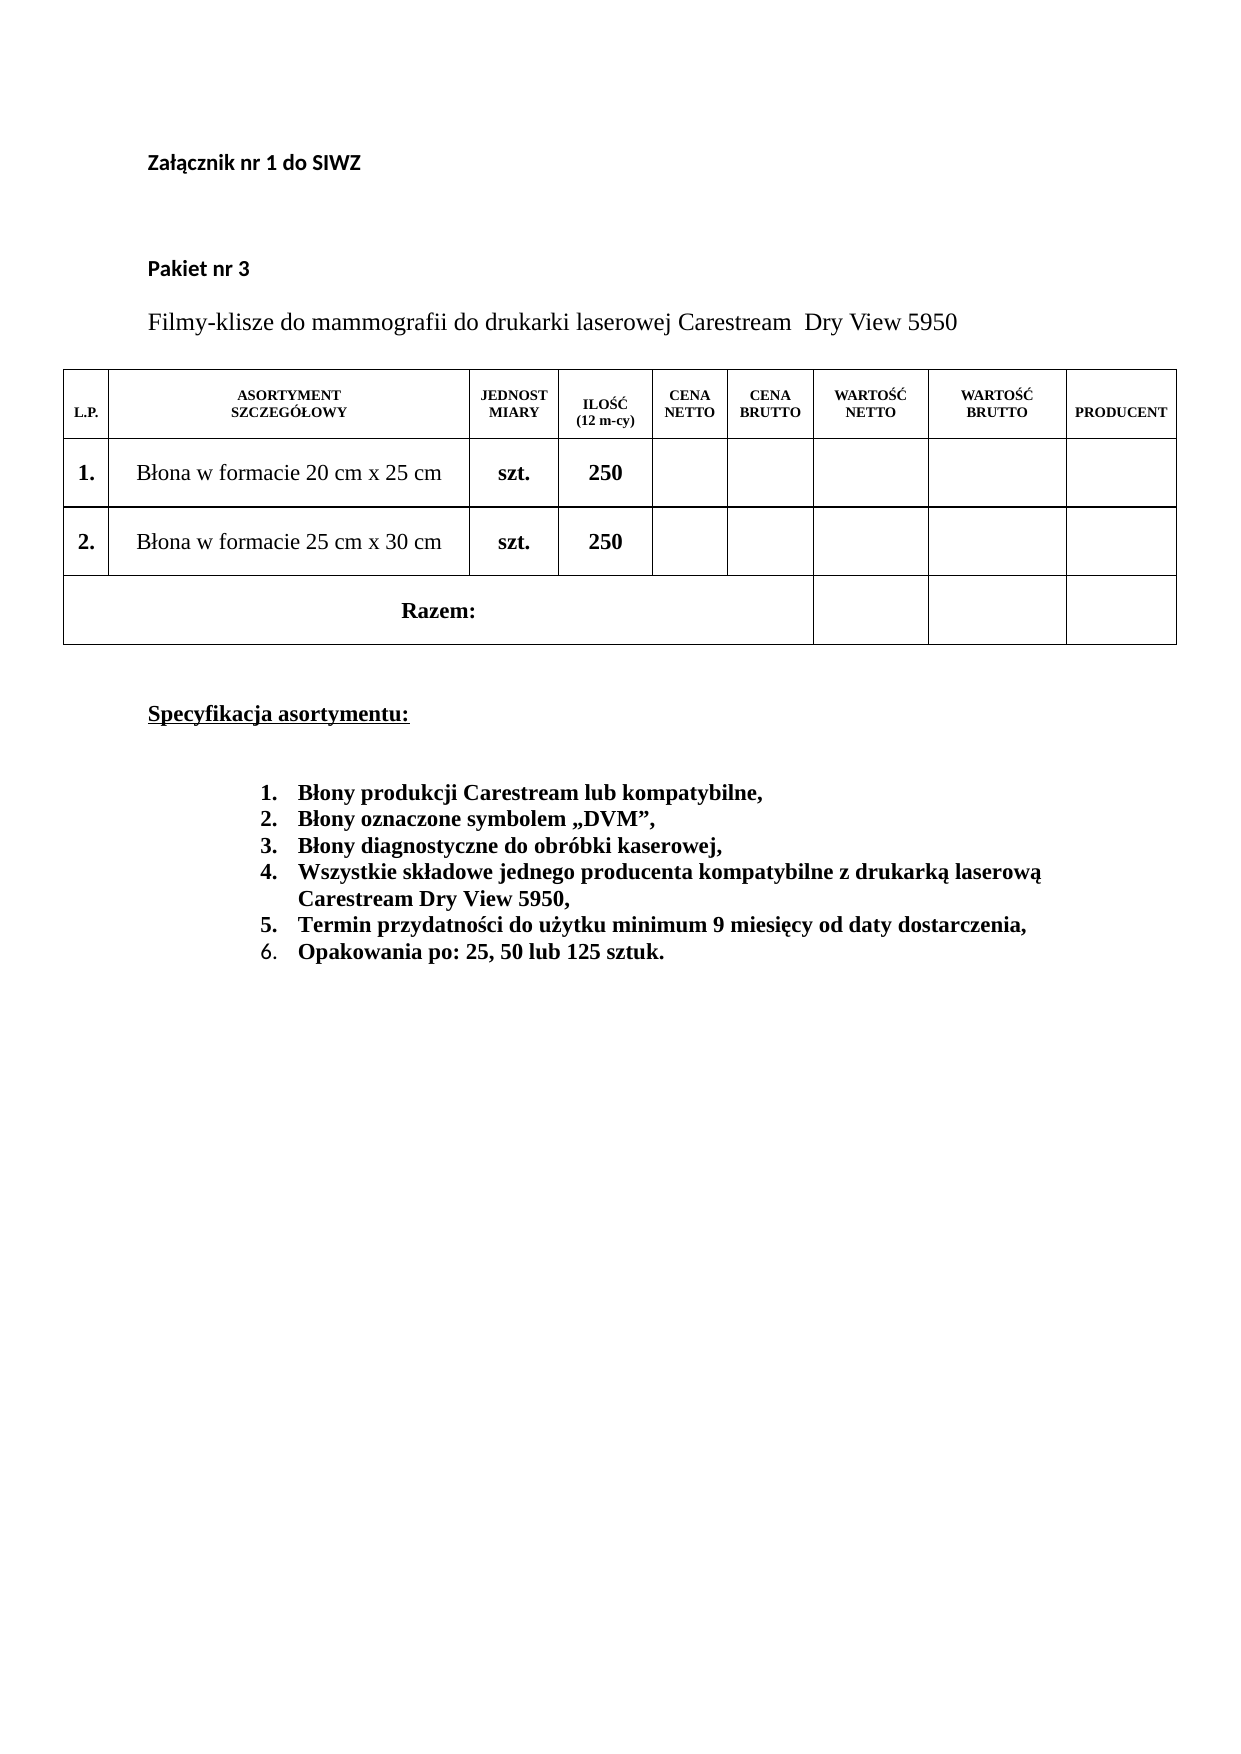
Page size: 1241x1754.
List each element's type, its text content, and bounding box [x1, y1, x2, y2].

list Błony oznaczone symbolem „DVM”, [260, 806, 1093, 832]
table_cell [728, 439, 813, 506]
list Błony diagnostyczne do obróbki kaserowej, [260, 832, 1093, 858]
table_cell [814, 508, 928, 575]
table_cell [1067, 439, 1176, 506]
text Filmy-klisze do mammografii do drukarki laserowej Carestream Dry View 5950 [148, 307, 1093, 335]
table_cell [929, 439, 1066, 506]
table_cell 2. [64, 508, 108, 575]
table_cell [1067, 508, 1176, 575]
table_header JEDNOST MIARY [470, 370, 558, 438]
table_cell [814, 439, 928, 506]
table_header PRODUCENT [1067, 370, 1176, 438]
text Specyfikacja asortymentu: [148, 700, 1093, 726]
table_header CENA NETTO [653, 370, 727, 438]
table_cell [728, 508, 813, 575]
table_cell [1067, 576, 1176, 644]
list Termin przydatności do użytku minimum 9 miesięcy od daty dostarczenia, [260, 911, 1093, 937]
table_cell 250 [559, 439, 652, 506]
table_cell szt. [470, 439, 558, 506]
table_cell [653, 439, 727, 506]
table_header CENA BRUTTO [728, 370, 813, 438]
table_cell [814, 576, 928, 644]
table_cell [653, 508, 727, 575]
text Pakiet nr 3 [148, 254, 1093, 282]
table_header WARTOŚĆ BRUTTO [929, 370, 1066, 438]
list Opakowania po: 25, 50 lub 125 sztuk. [260, 937, 1093, 965]
table_cell Błona w formacie 20 cm x 25 cm [109, 439, 469, 506]
table_header ILOŚĆ (12 m-cy) [559, 370, 652, 438]
table_cell 250 [559, 508, 652, 575]
table_header WARTOŚĆ NETTO [814, 370, 928, 438]
table_cell 1. [64, 439, 108, 506]
list Wszystkie składowe jednego producenta kompatybilne z drukarką laserową Carestream Dry View 5950, [260, 858, 1093, 911]
table_cell Razem: [64, 576, 813, 644]
table_header L.P. [64, 370, 108, 438]
text Załącznik nr 1 do SIWZ [148, 148, 1093, 176]
table_cell [929, 576, 1066, 644]
table_cell [929, 508, 1066, 575]
table_cell szt. [470, 508, 558, 575]
list Błony produkcji Carestream lub kompatybilne, [260, 779, 1093, 806]
table_cell Błona w formacie 25 cm x 30 cm [109, 508, 469, 575]
table_header ASORTYMENT SZCZEGÓŁOWY [109, 370, 469, 438]
